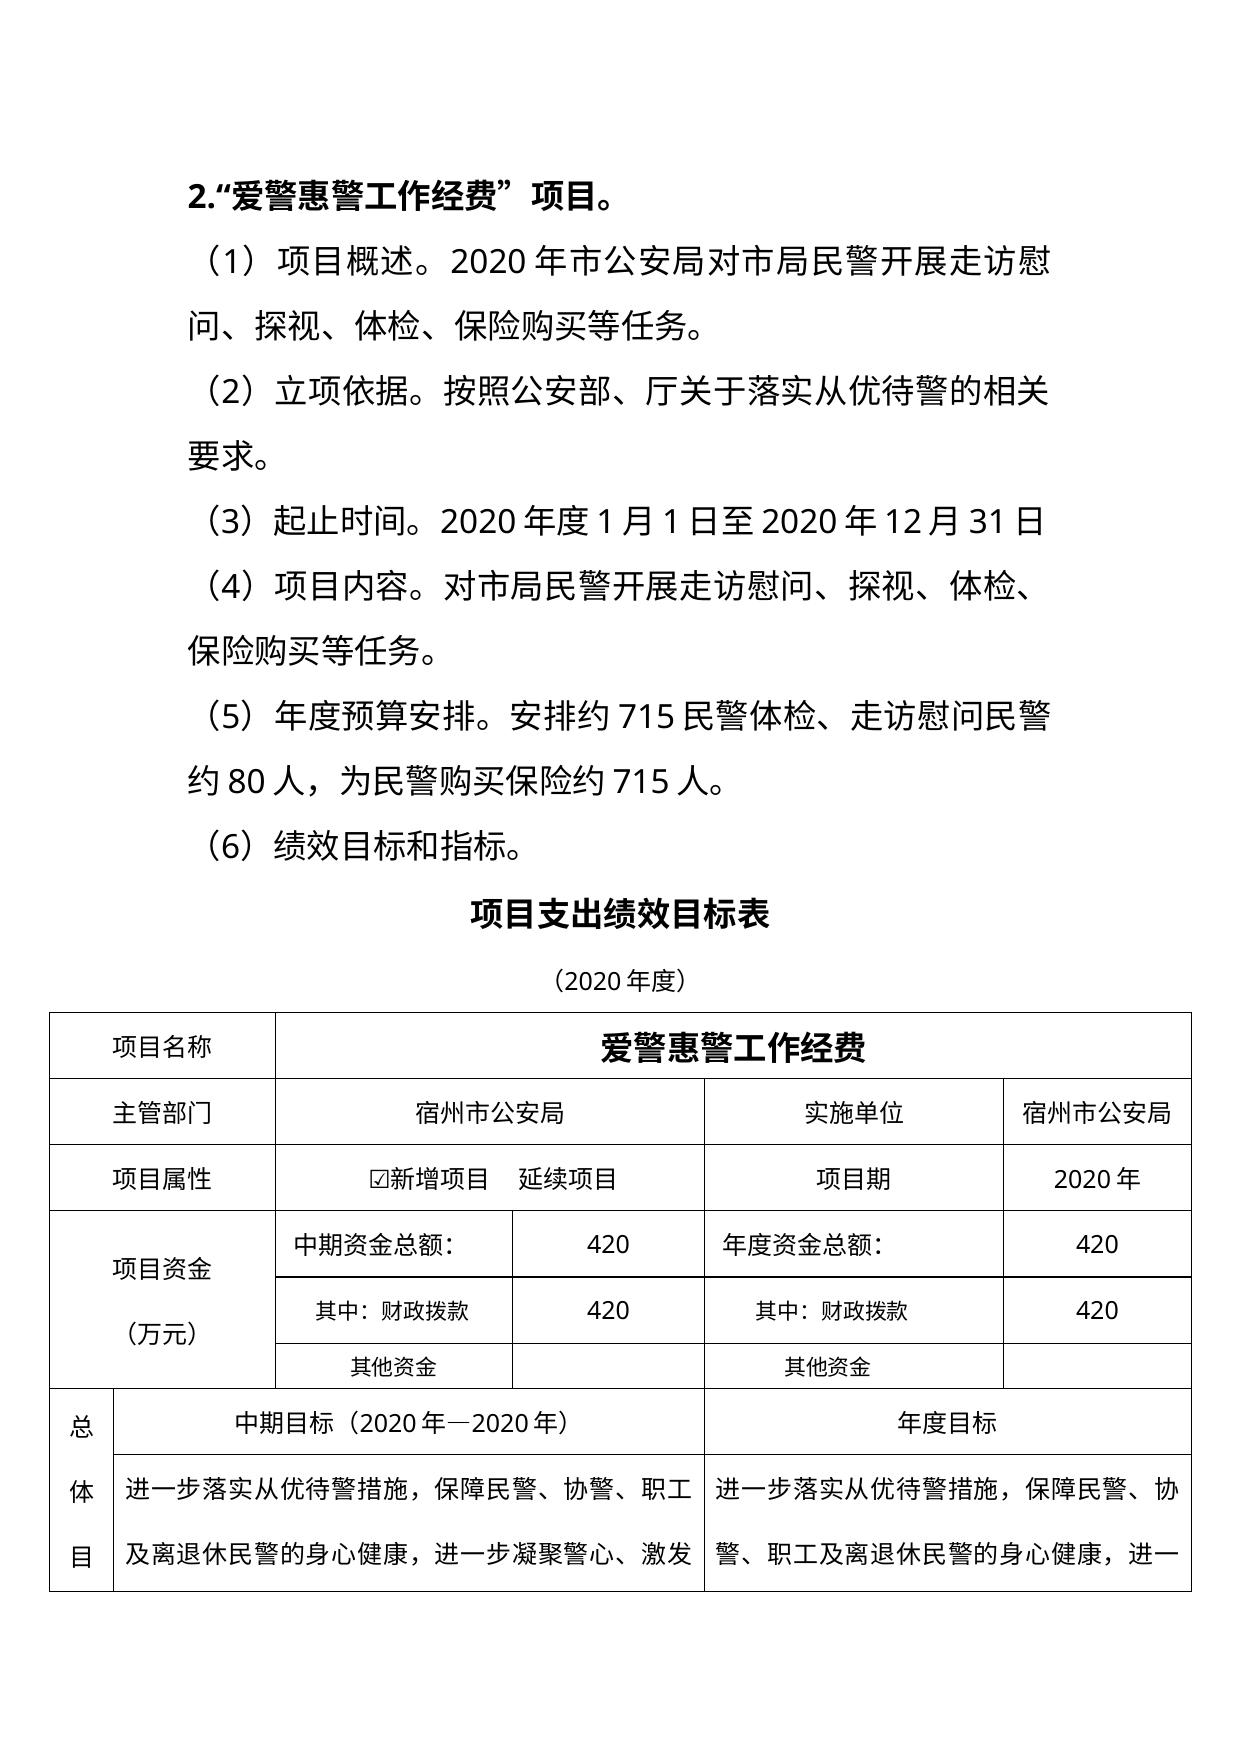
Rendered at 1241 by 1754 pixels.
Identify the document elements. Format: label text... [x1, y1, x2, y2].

table_cell 其中：财政拨款 [276, 1278, 512, 1342]
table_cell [114, 1455, 704, 1591]
table_cell 其他资金 [276, 1344, 512, 1388]
table_cell 420 [513, 1211, 704, 1276]
table_cell 其他资金 [705, 1344, 1003, 1388]
table_cell 项目属性 [50, 1145, 275, 1210]
table_cell 其中：财政拨款 [705, 1278, 1003, 1342]
table_cell 总 体 目 标 [50, 1389, 113, 1591]
table_header 项目支出绩效目标表 [49, 877, 1191, 947]
text （6）绩效目标和指标。 [187, 812, 1053, 877]
table_cell （2020年度） [49, 947, 1191, 1012]
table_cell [705, 1455, 1191, 1591]
table_cell 420 [1004, 1211, 1191, 1276]
table_cell 420 [1004, 1278, 1191, 1342]
table_cell [513, 1344, 704, 1388]
text 2.“爱警惠警工作经费”项目。 [187, 162, 1053, 227]
table_cell 项目期 [705, 1145, 1003, 1210]
table_cell 主管部门 [50, 1079, 275, 1144]
table_cell 中期资金总额： [276, 1211, 512, 1276]
text （4）项目内容。对市局民警开展走访慰问、探视、体检、保险购买等任务。 [187, 552, 1053, 682]
table_cell 年度目标 [705, 1389, 1191, 1454]
table_cell 中期目标（2020年—2020年） [114, 1389, 704, 1454]
table_cell 2020年 [1004, 1145, 1191, 1210]
table_cell 宿州市公安局 [276, 1079, 704, 1144]
table_cell 项目名称 [50, 1013, 275, 1078]
table_cell 420 [513, 1278, 704, 1342]
table_cell 项目资金 （万元） [50, 1211, 275, 1388]
text （5）年度预算安排。安排约715民警体检、走访慰问民警约80人，为民警购买保险约715人。 [187, 682, 1053, 812]
table_cell 宿州市公安局 [1004, 1079, 1191, 1144]
table_cell [1004, 1344, 1191, 1388]
table_cell 实施单位 [705, 1079, 1003, 1144]
text （2）立项依据。按照公安部、厅关于落实从优待警的相关要求。 [187, 357, 1053, 487]
text （1）项目概述。2020年市公安局对市局民警开展走访慰问、探视、体检、保险购买等任务。 [187, 227, 1053, 357]
table_cell 爱警惠警工作经费 [276, 1013, 1191, 1078]
table_cell 年度资金总额： [705, 1211, 1003, 1276]
table_cell ☑新增项目 延续项目 [276, 1145, 704, 1210]
text （3）起止时间。2020年度1月1日至2020年12月31日 [187, 487, 1053, 552]
